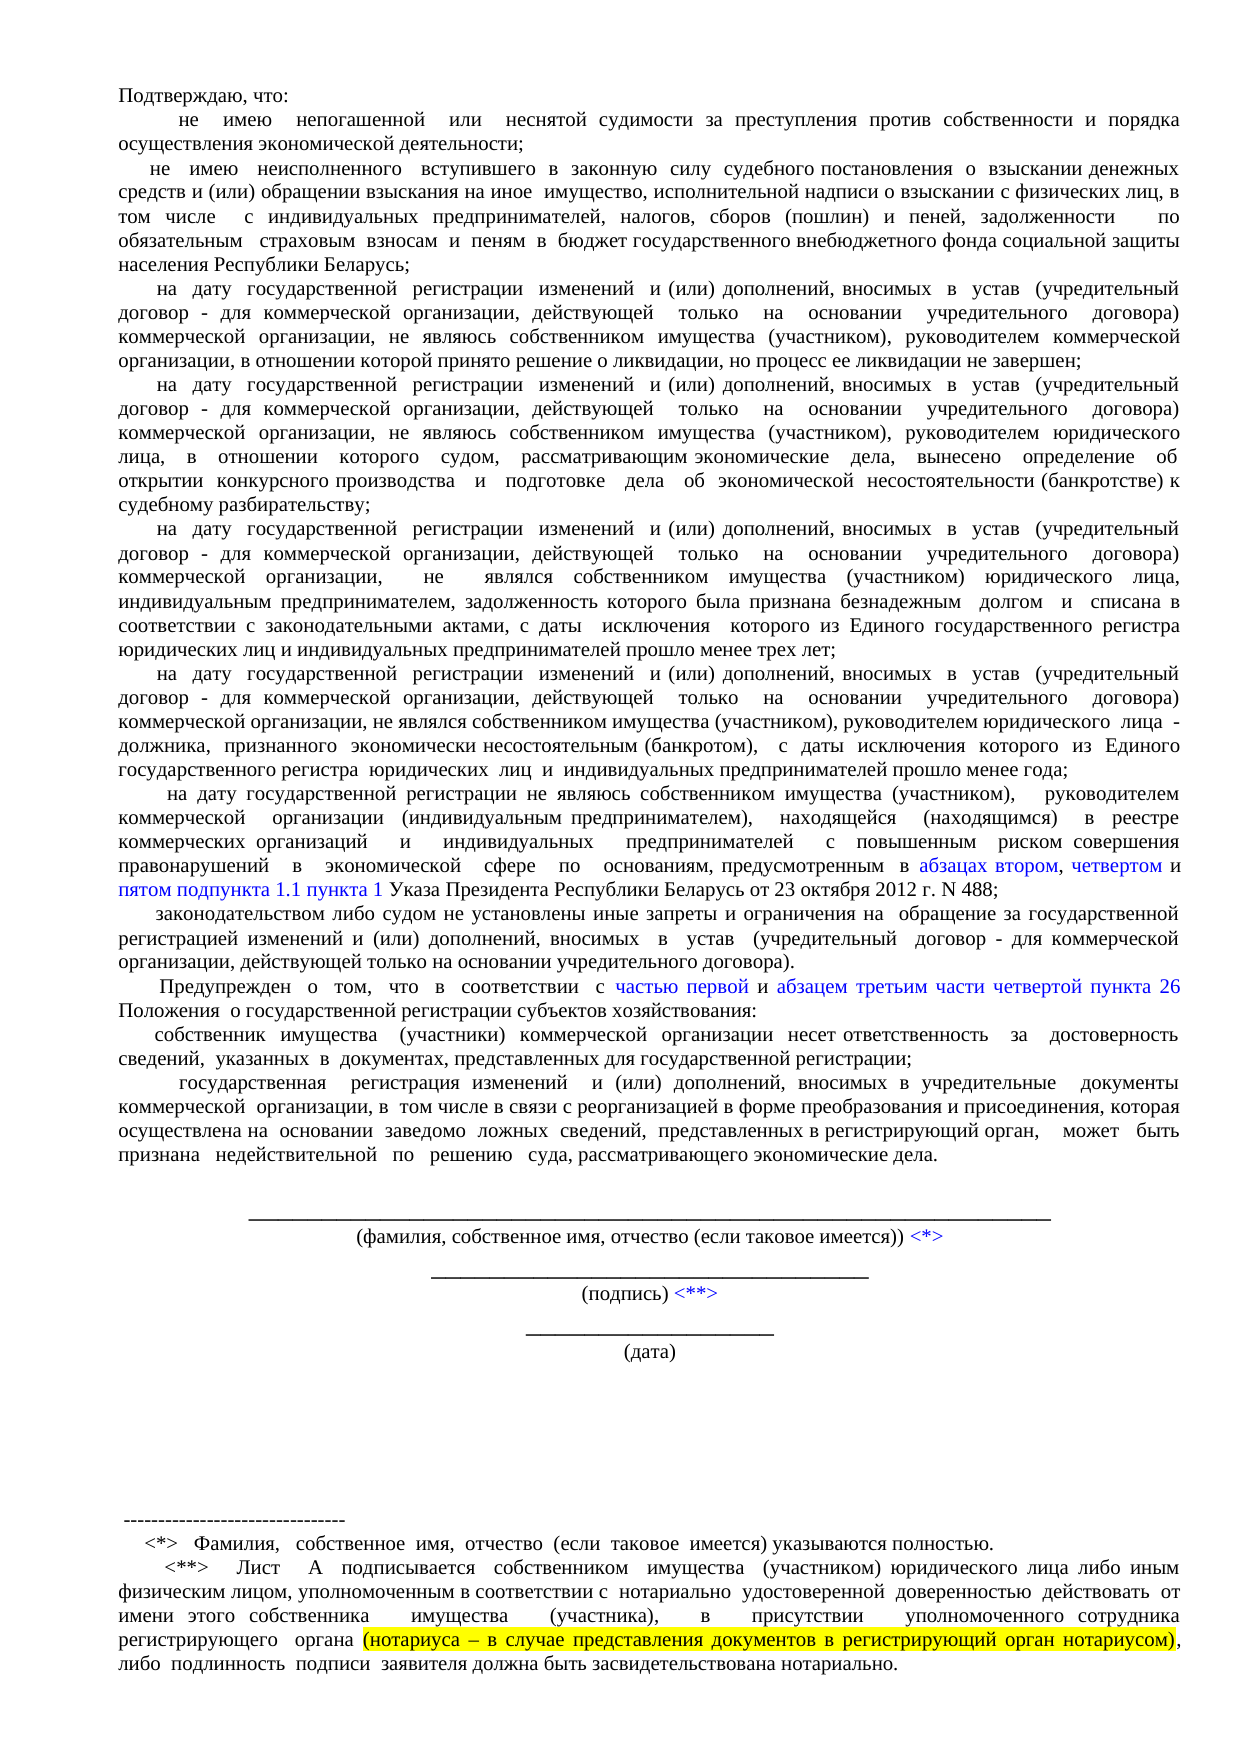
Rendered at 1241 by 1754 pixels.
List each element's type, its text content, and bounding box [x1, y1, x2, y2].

text (подпись) <**> [118, 1281, 1181, 1305]
text на дату государственной регистрации не являюсь собственником имущества (участником), руководителем коммерческой организации (индивидуальным предпринимателем), находящейся (находящимся) в реестре коммерческих организаций и индивидуальных предпринимателей с повышенным риском совершения правонарушений в экономической сфере по основаниям, предусмотренным в абзацах втором, четвертом и пятом подпункта 1.1 пункта 1 Указа Президента Республики Беларусь от 23 октября 2012 г. N 488; [118, 781, 1181, 901]
text не имею неисполненного вступившего в законную силу судебного постановления о взыскании денежных средств и (или) обращении взыскания на иное имущество, исполнительной надписи о взыскании с физических лиц, в том числе с индивидуальных предпринимателей, налогов, сборов (пошлин) и пеней, задолженности по обязательным страховым взносам и пеням в бюджет государственного внебюджетного фонда социальной защиты населения Республики Беларусь; [118, 155, 1181, 276]
text -------------------------------- [118, 1507, 1181, 1531]
text <**> Лист А подписывается собственником имущества (участником) юридического лица либо иным физическим лицом, уполномоченным в соответствии с нотариально удостоверенной доверенностью действовать от имени этого собственника имущества (участника), в присутствии уполномоченного сотрудника регистрирующего органа (нотариуса – в случае представления документов в регистрирующий орган нотариусом), либо подлинность подписи заявителя должна быть засвидетельствована нотариально. [118, 1555, 1181, 1675]
text на дату государственной регистрации изменений и (или) дополнений, вносимых в устав (учредительный договор - для коммерческой организации, действующей только на основании учредительного договора) коммерческой организации, не являюсь собственником имущества (участником), руководителем юридического лица, в отношении которого судом, рассматривающим экономические дела, вынесено определение об открытии конкурсного производства и подготовке дела об экономической несостоятельности (банкротстве) к судебному разбирательству; [118, 372, 1181, 516]
text ______________________________ [118, 1248, 1181, 1281]
text собственник имущества (участники) коммерческой организации несет ответственность за достоверность сведений, указанных в документах, представленных для государственной регистрации; [118, 1022, 1181, 1070]
text _________________ [118, 1305, 1181, 1339]
text на дату государственной регистрации изменений и (или) дополнений, вносимых в устав (учредительный договор - для коммерческой организации, действующей только на основании учредительного договора) коммерческой организации, не являлся собственником имущества (участником), руководителем юридического лица - должника, признанного экономически несостоятельным (банкротом), с даты исключения которого из Единого государственного регистра юридических лиц и индивидуальных предпринимателей прошло менее года; [118, 661, 1181, 781]
text государственная регистрация изменений и (или) дополнений, вносимых в учредительные документы коммерческой организации, в том числе в связи с реорганизацией в форме преобразования и присоединения, которая осуществлена на основании заведомо ложных сведений, представленных в регистрирующий орган, может быть признана недействительной по решению суда, рассматривающего экономические дела. [118, 1070, 1181, 1166]
text <*> Фамилия, собственное имя, отчество (если таковое имеется) указываются полностью. [118, 1531, 1181, 1555]
text _______________________________________________________ [118, 1190, 1181, 1224]
text (фамилия, собственное имя, отчество (если таковое имеется)) <*> [118, 1224, 1181, 1248]
text законодательством либо судом не установлены иные запреты и ограничения на обращение за государственной регистрацией изменений и (или) дополнений, вносимых в устав (учредительный договор - для коммерческой организации, действующей только на основании учредительного договора). [118, 901, 1181, 973]
text Предупрежден о том, что в соответствии с частью первой и абзацем третьим части четвертой пункта 26 Положения о государственной регистрации субъектов хозяйствования: [118, 973, 1181, 1022]
text Подтверждаю, что: [118, 83, 1181, 107]
text не имею непогашенной или неснятой судимости за преступления против собственности и порядка осуществления экономической деятельности; [118, 107, 1181, 155]
text (дата) [118, 1339, 1181, 1363]
text на дату государственной регистрации изменений и (или) дополнений, вносимых в устав (учредительный договор - для коммерческой организации, действующей только на основании учредительного договора) коммерческой организации, не являлся собственником имущества (участником) юридического лица, индивидуальным предпринимателем, задолженность которого была признана безнадежным долгом и списана в соответствии с законодательными актами, с даты исключения которого из Единого государственного регистра юридических лиц и индивидуальных предпринимателей прошло менее трех лет; [118, 516, 1181, 661]
text на дату государственной регистрации изменений и (или) дополнений, вносимых в устав (учредительный договор - для коммерческой организации, действующей только на основании учредительного договора) коммерческой организации, не являюсь собственником имущества (участником), руководителем коммерческой организации, в отношении которой принято решение о ликвидации, но процесс ее ликвидации не завершен; [118, 276, 1181, 372]
